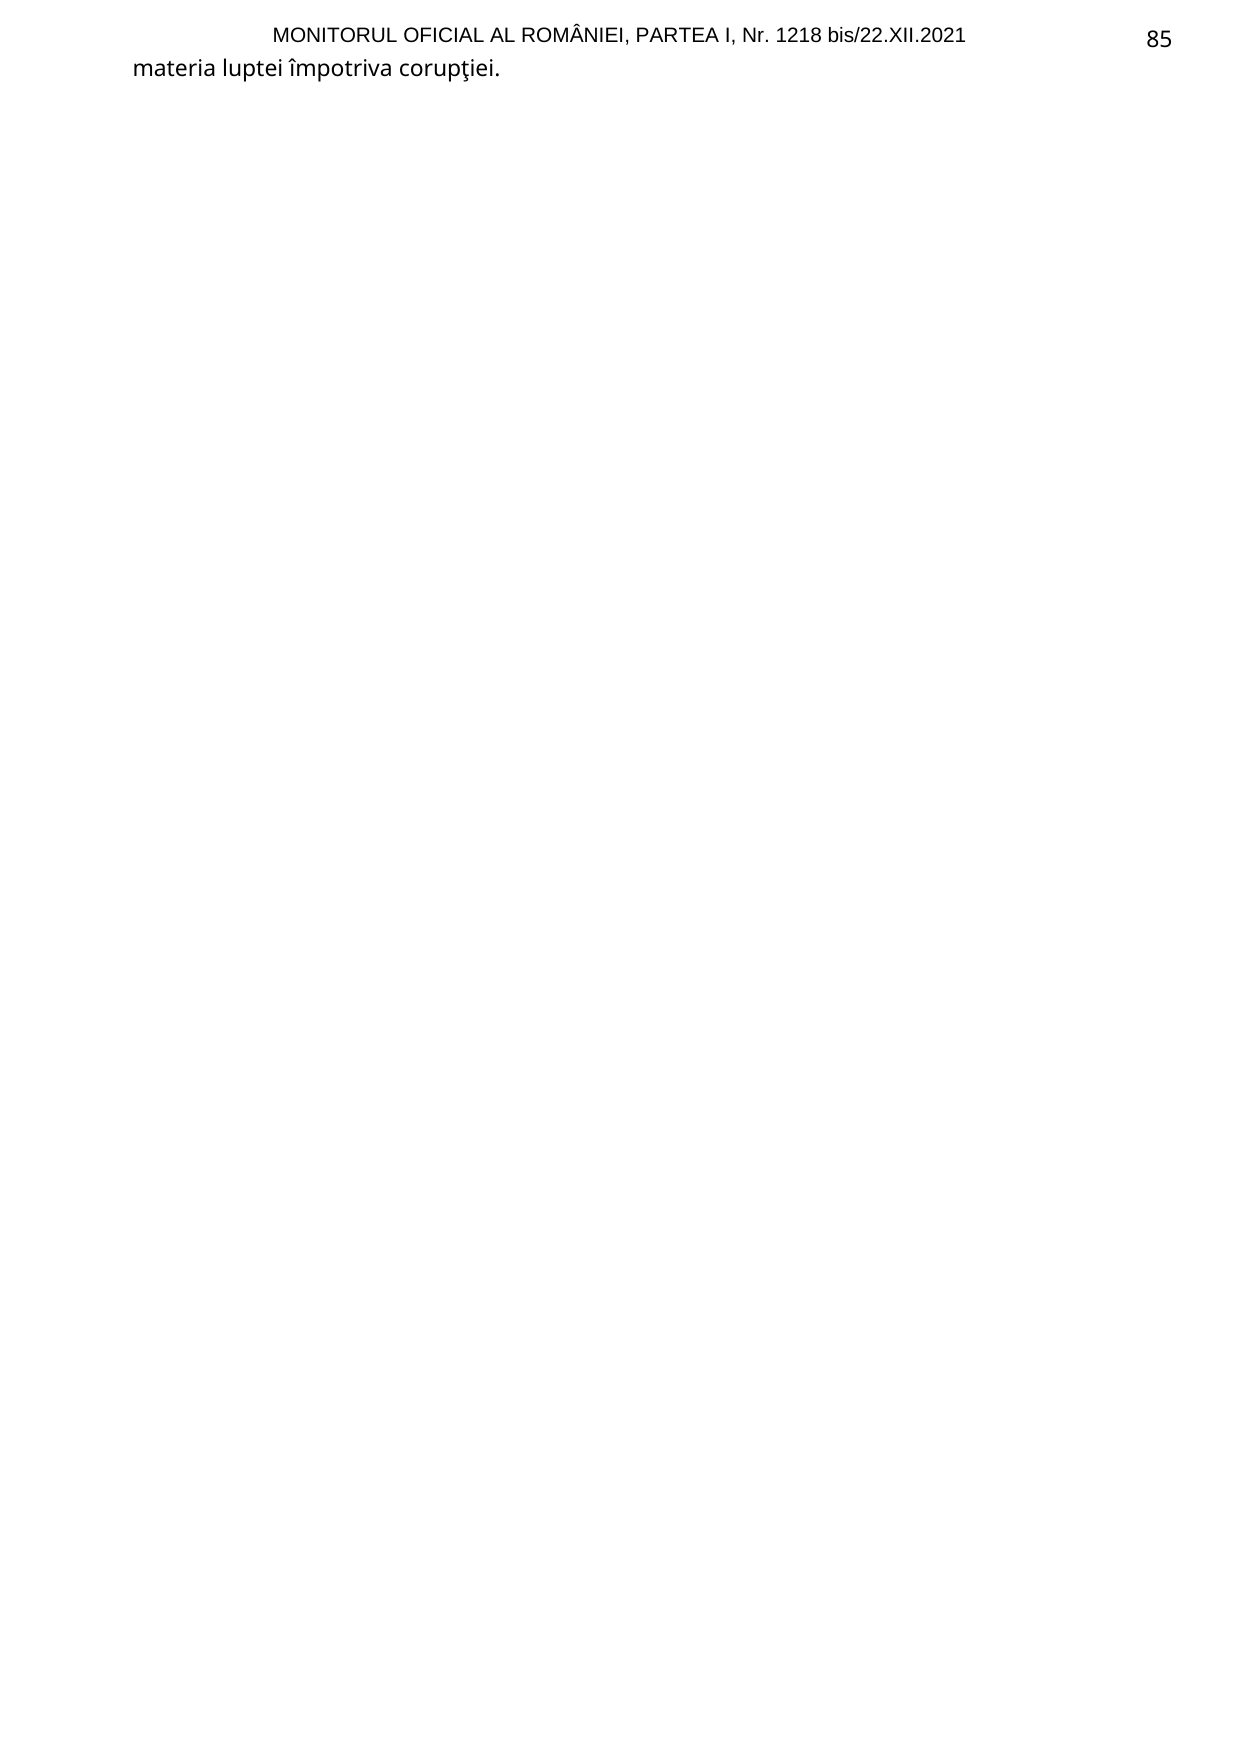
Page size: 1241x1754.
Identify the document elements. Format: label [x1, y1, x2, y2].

list [132, 52, 1108, 83]
